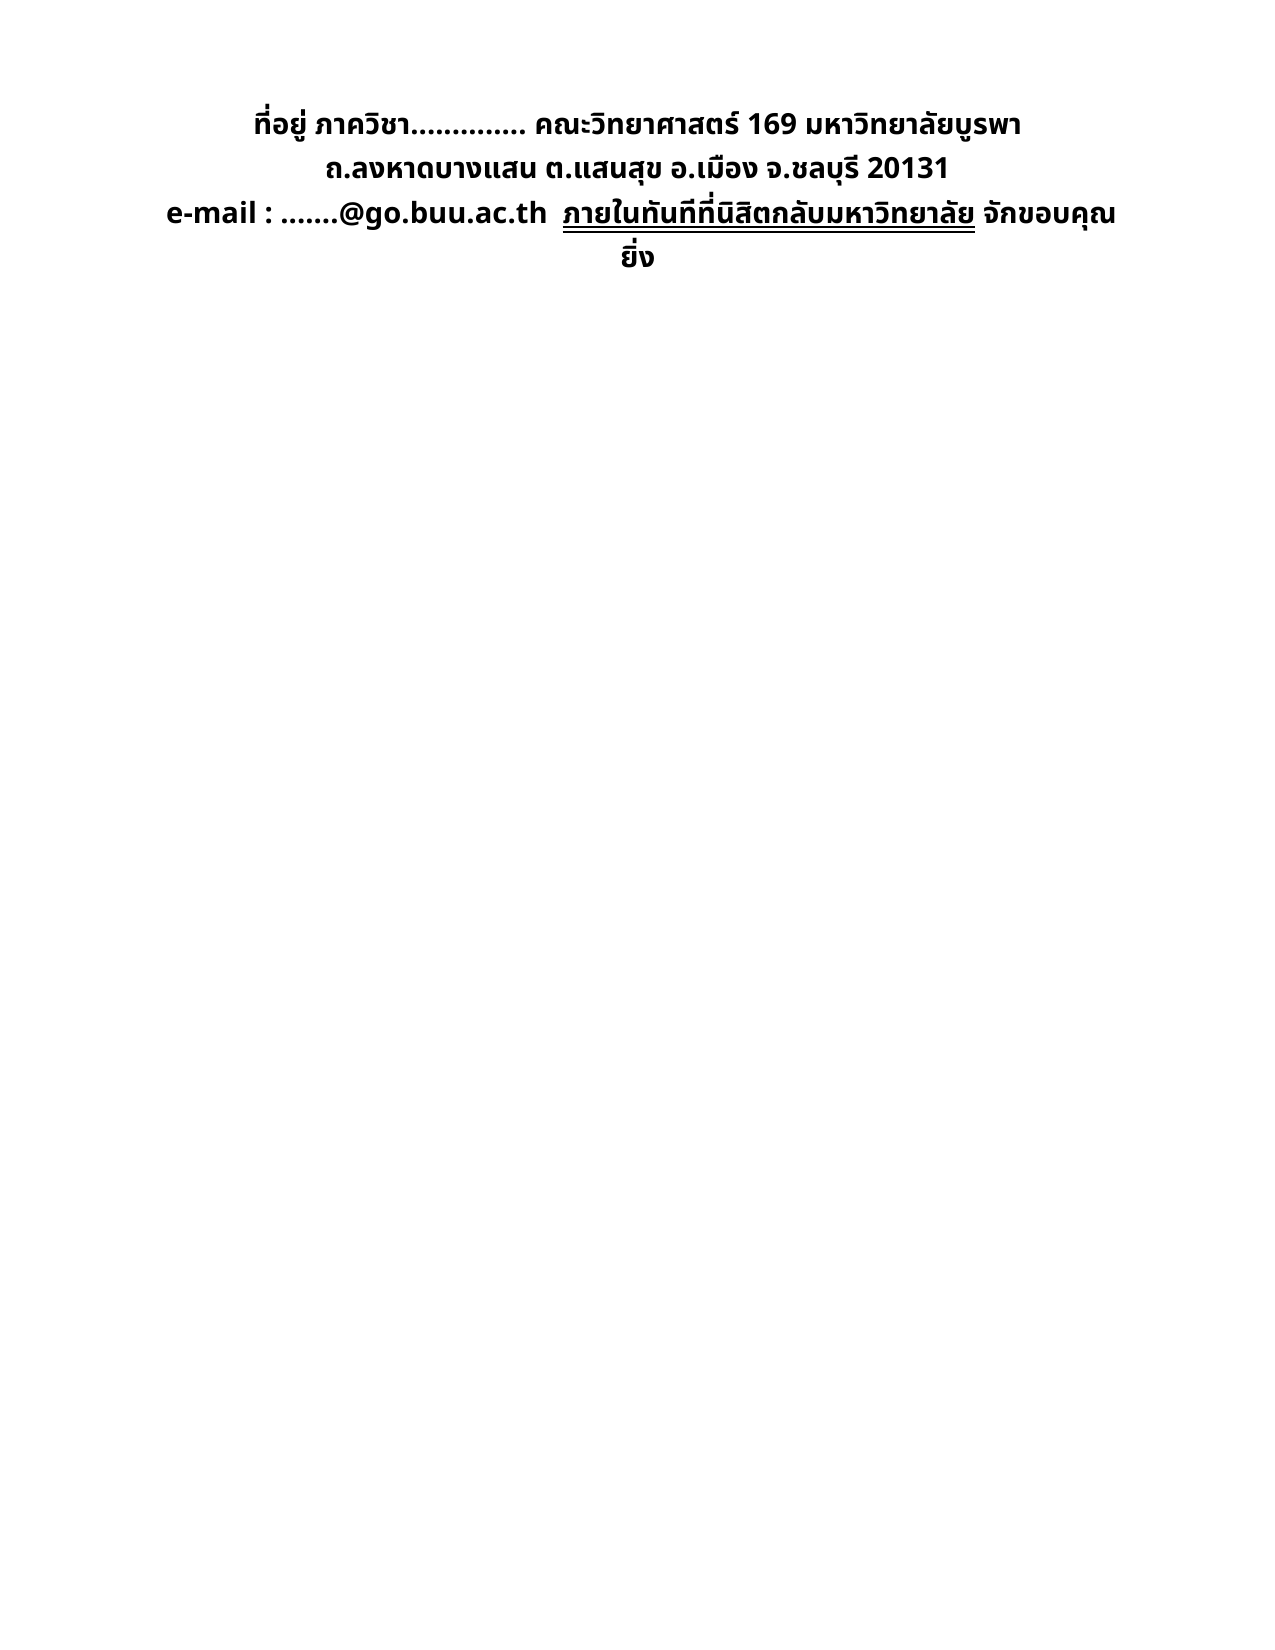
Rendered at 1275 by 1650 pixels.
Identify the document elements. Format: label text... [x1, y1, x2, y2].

text ถ.ลงหาดบางแสน ต.แสนสุข อ.เมือง จ.ชลบุรี 20131 [150, 148, 1125, 192]
text ที่อยู่ ภาควิชา.............. คณะวิทยาศาสตร์ 169 มหาวิทยาลัยบูรพา [150, 103, 1125, 148]
text e-mail : .......@go.buu.ac.th ภายในทันทีที่นิสิตกลับมหาวิทยาลัย จักขอบคุณยิ่ง [150, 192, 1125, 280]
